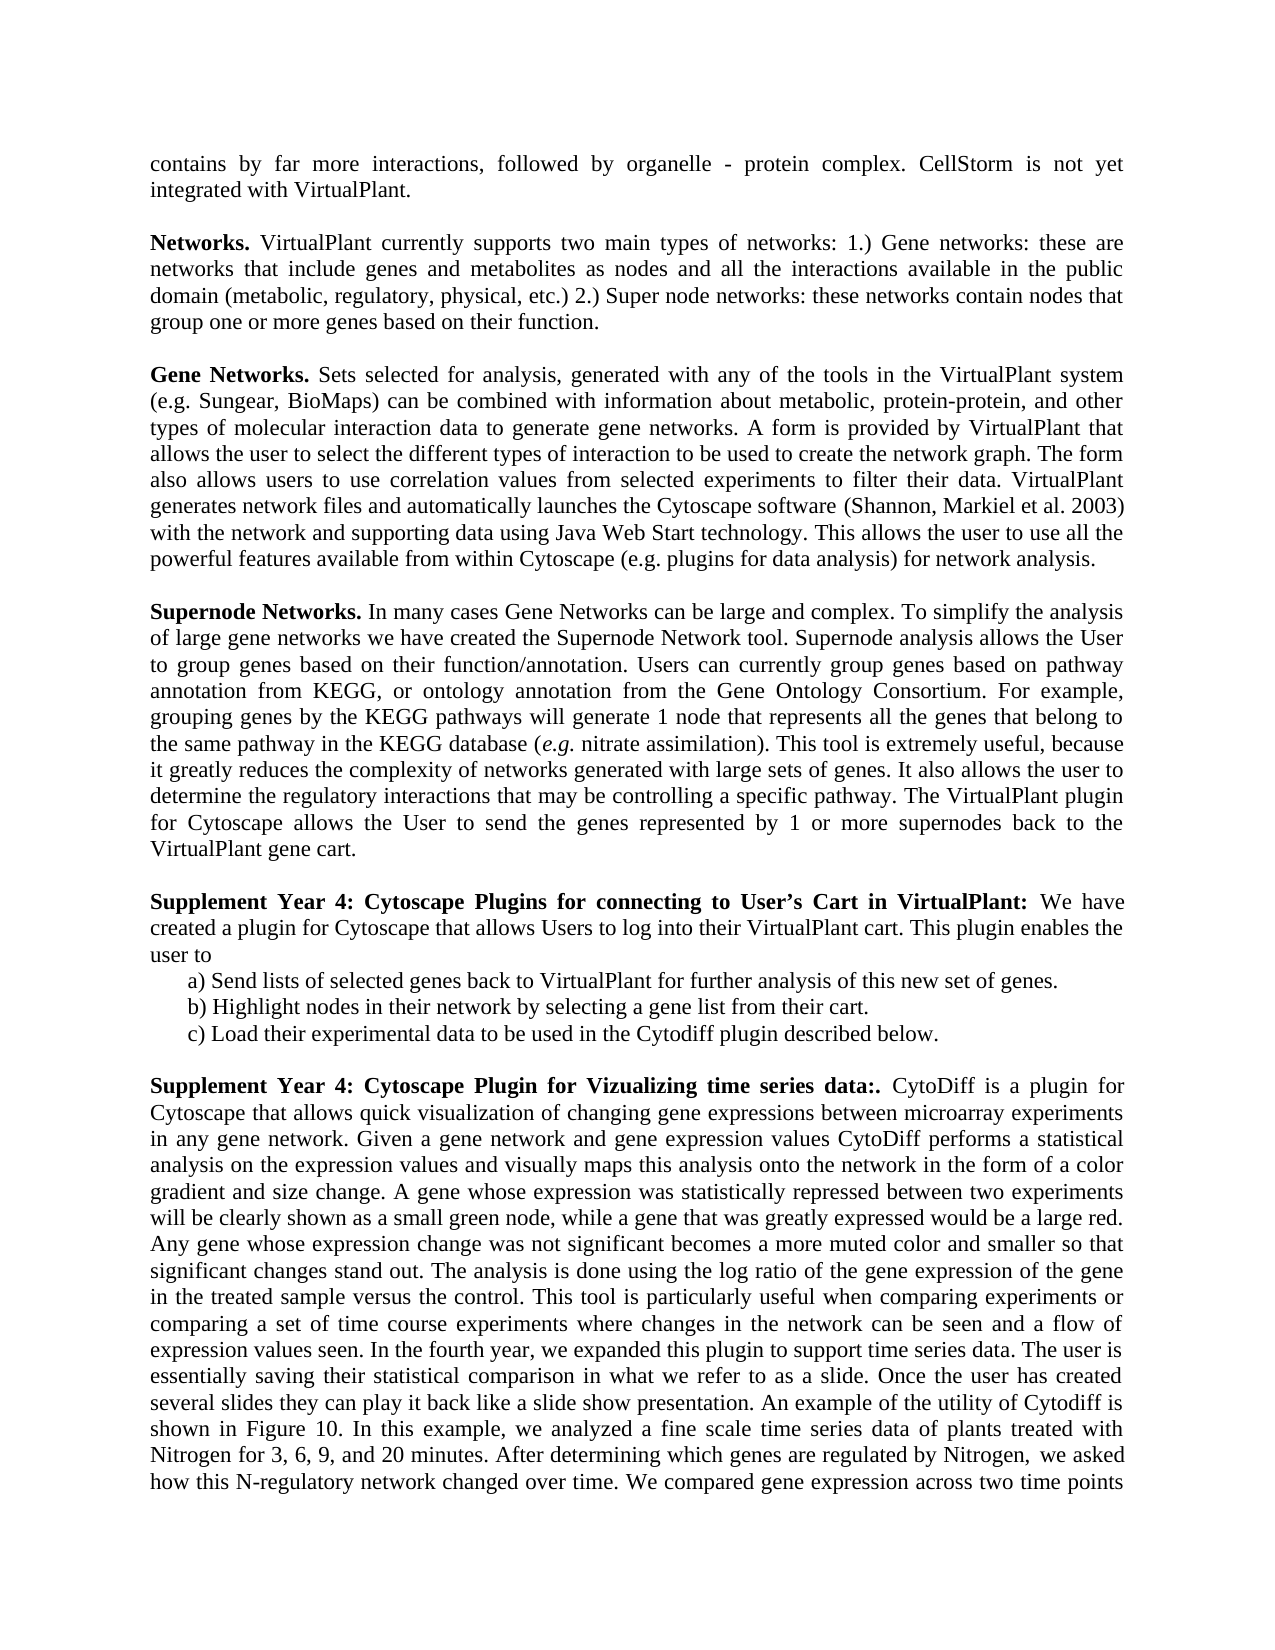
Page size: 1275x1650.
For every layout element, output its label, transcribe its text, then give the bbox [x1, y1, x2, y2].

text Supplement Year 4: Cytoscape Plugins for connecting to User’s Cart in VirtualPlant: We have created a plugin for Cytoscape that allows Users to log into their VirtualPlant cart. This plugin enables the user to [150, 888, 1125, 967]
text Gene Networks. Sets selected for analysis, generated with any of the tools in the VirtualPlant system (e.g. Sungear, BioMaps) can be combined with information about metabolic, protein-protein, and other types of molecular interaction data to generate gene networks. A form is provided by VirtualPlant that allows the user to select the different types of interaction to be used to create the network graph. The form also allows users to use correlation values from selected experiments to filter their data. VirtualPlant generates network files and automatically launches the Cytoscape software (Shannon, Markiel et al. 2003) with the network and supporting data using Java Web Start technology. This allows the user to use all the powerful features available from within Cytoscape (e.g. plugins for data analysis) for network analysis. [150, 361, 1125, 572]
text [150, 1072, 1125, 1494]
text c) Load their experimental data to be used in the Cytodiff plugin described below. [187, 1020, 1125, 1046]
text b) Highlight nodes in their network by selecting a gene list from their cart. [187, 993, 1125, 1020]
text Networks. VirtualPlant currently supports two main types of networks: 1.) Gene networks: these are networks that include genes and metabolites as nodes and all the interactions available in the public domain (metabolic, regulatory, physical, etc.) 2.) Super node networks: these networks contain nodes that group one or more genes based on their function. [150, 229, 1125, 334]
text a) Send lists of selected genes back to VirtualPlant for further analysis of this new set of genes. [150, 967, 1125, 993]
text Supernode Networks. In many cases Gene Networks can be large and complex. To simplify the analysis of large gene networks we have created the Supernode Network tool. Supernode analysis allows the User to group genes based on their function/annotation. Users can currently group genes based on pathway annotation from KEGG, or ontology annotation from the Gene Ontology Consortium. For example, grouping genes by the KEGG pathways will generate 1 node that represents all the genes that belong to the same pathway in the KEGG database (e.g. nitrate assimilation). This tool is extremely useful, because it greatly reduces the complexity of networks generated with large sets of genes. It also allows the user to determine the regulatory interactions that may be controlling a specific pathway. The VirtualPlant plugin for Cytoscape allows the User to send the genes represented by 1 or more supernodes back to the VirtualPlant gene cart. [150, 598, 1125, 862]
